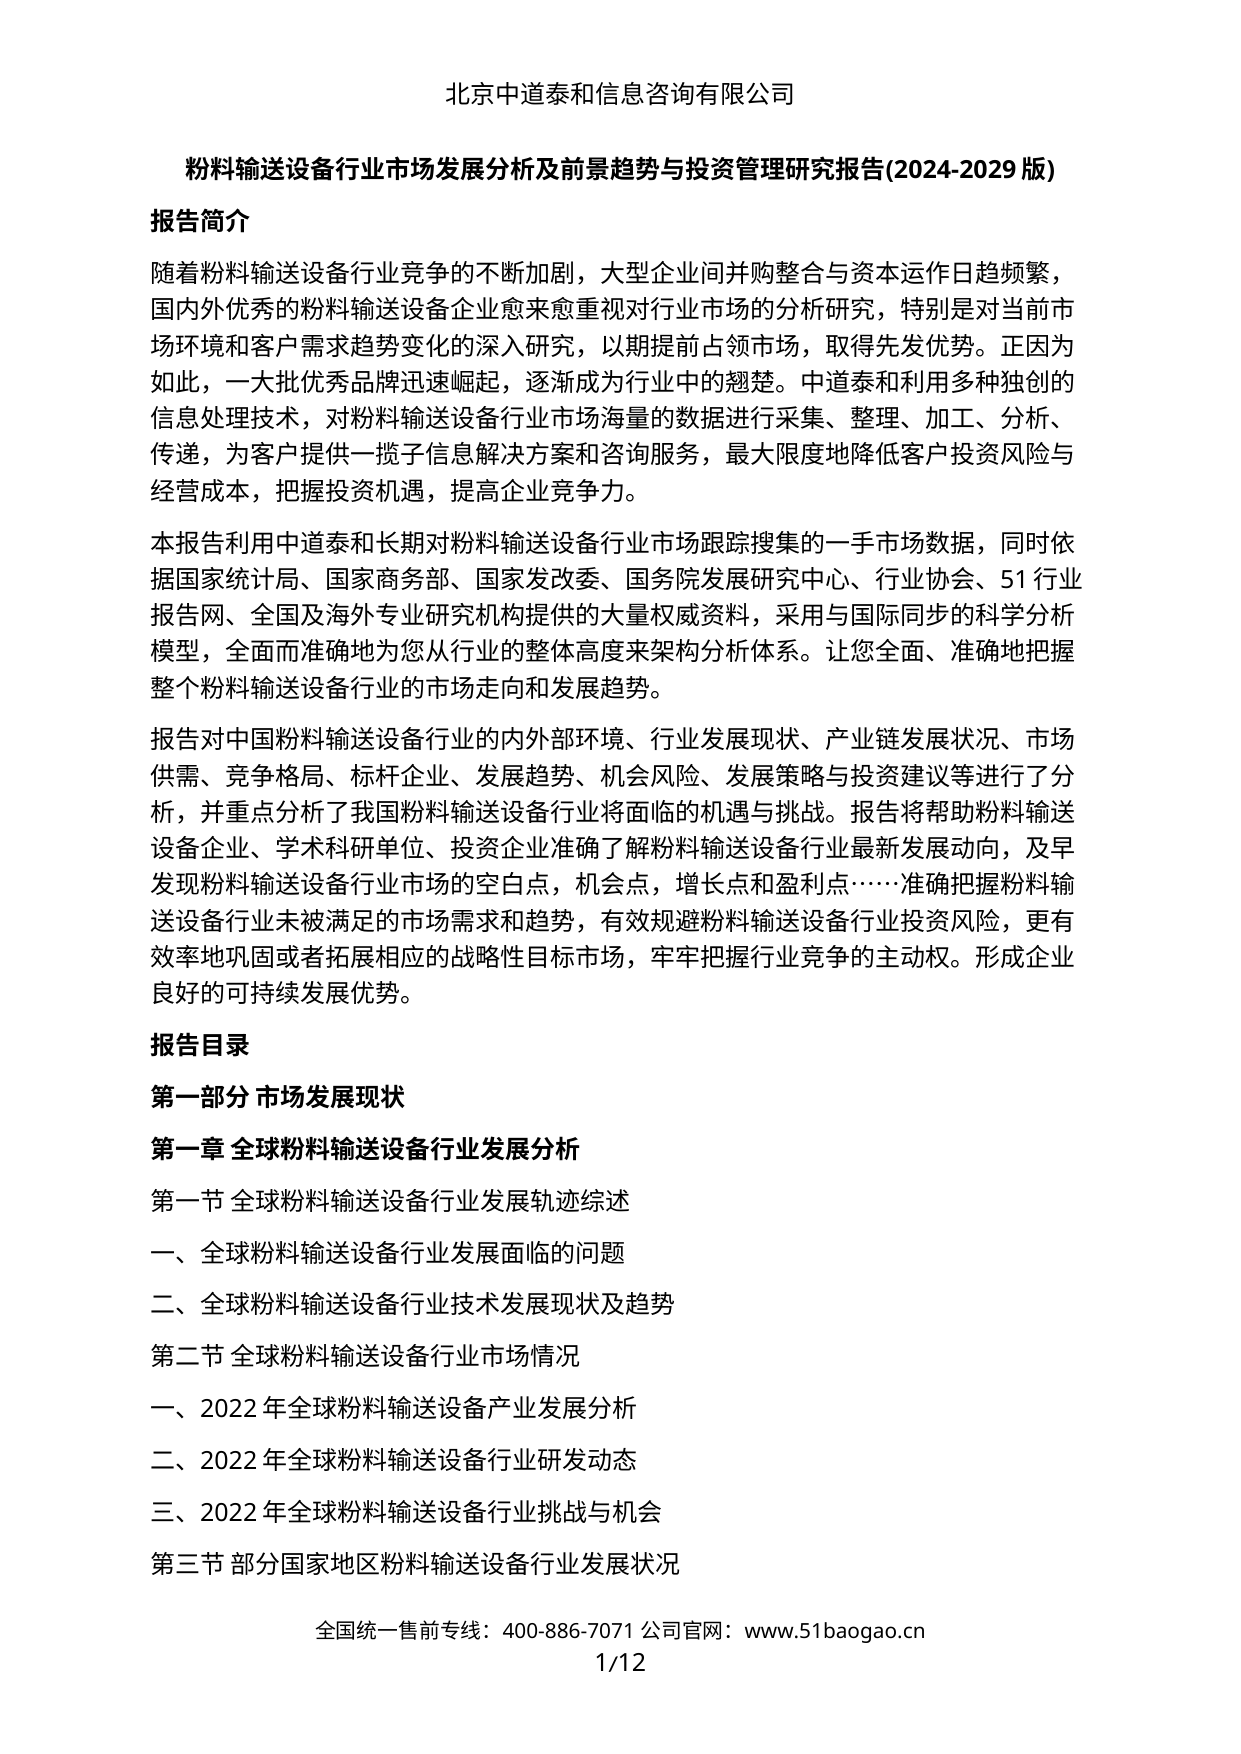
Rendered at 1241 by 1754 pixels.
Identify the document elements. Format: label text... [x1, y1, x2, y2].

text 报告对中国粉料输送设备行业的内外部环境、行业发展现状、产业链发展状况、市场供需、竞争格局、标杆企业、发展趋势、机会风险、发展策略与投资建议等进行了分析，并重点分析了我国粉料输送设备行业将面临的机遇与挑战。报告将帮助粉料输送设备企业、学术科研单位、投资企业准确了解粉料输送设备行业最新发展动向，及早发现粉料输送设备行业市场的空白点，机会点，增长点和盈利点……准确把握粉料输送设备行业未被满足的市场需求和趋势，有效规避粉料输送设备行业投资风险，更有效率地巩固或者拓展相应的战略性目标市场，牢牢把握行业竞争的主动权。形成企业良好的可持续发展优势。 [150, 720, 1090, 1010]
text 一、2022年全球粉料输送设备产业发展分析 [150, 1389, 1090, 1425]
text 报告目录 [150, 1026, 1090, 1062]
text 第二节 全球粉料输送设备行业市场情况 [150, 1337, 1090, 1373]
text 第一节 全球粉料输送设备行业发展轨迹综述 [150, 1181, 1090, 1217]
text 二、全球粉料输送设备行业技术发展现状及趋势 [150, 1285, 1090, 1321]
text 第三节 部分国家地区粉料输送设备行业发展状况 [150, 1544, 1090, 1581]
text 报告简介 [150, 202, 1090, 238]
text 三、2022年全球粉料输送设备行业挑战与机会 [150, 1492, 1090, 1529]
text 一、全球粉料输送设备行业发展面临的问题 [150, 1233, 1090, 1269]
text 二、2022年全球粉料输送设备行业研发动态 [150, 1441, 1090, 1477]
text 本报告利用中道泰和长期对粉料输送设备行业市场跟踪搜集的一手市场数据，同时依据国家统计局、国家商务部、国家发改委、国务院发展研究中心、行业协会、51行业报告网、全国及海外专业研究机构提供的大量权威资料，采用与国际同步的科学分析模型，全面而准确地为您从行业的整体高度来架构分析体系。让您全面、准确地把握整个粉料输送设备行业的市场走向和发展趋势。 [150, 523, 1090, 704]
text 随着粉料输送设备行业竞争的不断加剧，大型企业间并购整合与资本运作日趋频繁，国内外优秀的粉料输送设备企业愈来愈重视对行业市场的分析研究，特别是对当前市场环境和客户需求趋势变化的深入研究，以期提前占领市场，取得先发优势。正因为如此，一大批优秀品牌迅速崛起，逐渐成为行业中的翘楚。中道泰和利用多种独创的信息处理技术，对粉料输送设备行业市场海量的数据进行采集、整理、加工、分析、传递，为客户提供一揽子信息解决方案和咨询服务，最大限度地降低客户投资风险与经营成本，把握投资机遇，提高企业竞争力。 [150, 254, 1090, 507]
text 粉料输送设备行业市场发展分析及前景趋势与投资管理研究报告(2024-2029版) [150, 150, 1090, 186]
text 第一章 全球粉料输送设备行业发展分析 [150, 1129, 1090, 1166]
text 第一部分 市场发展现状 [150, 1077, 1090, 1114]
